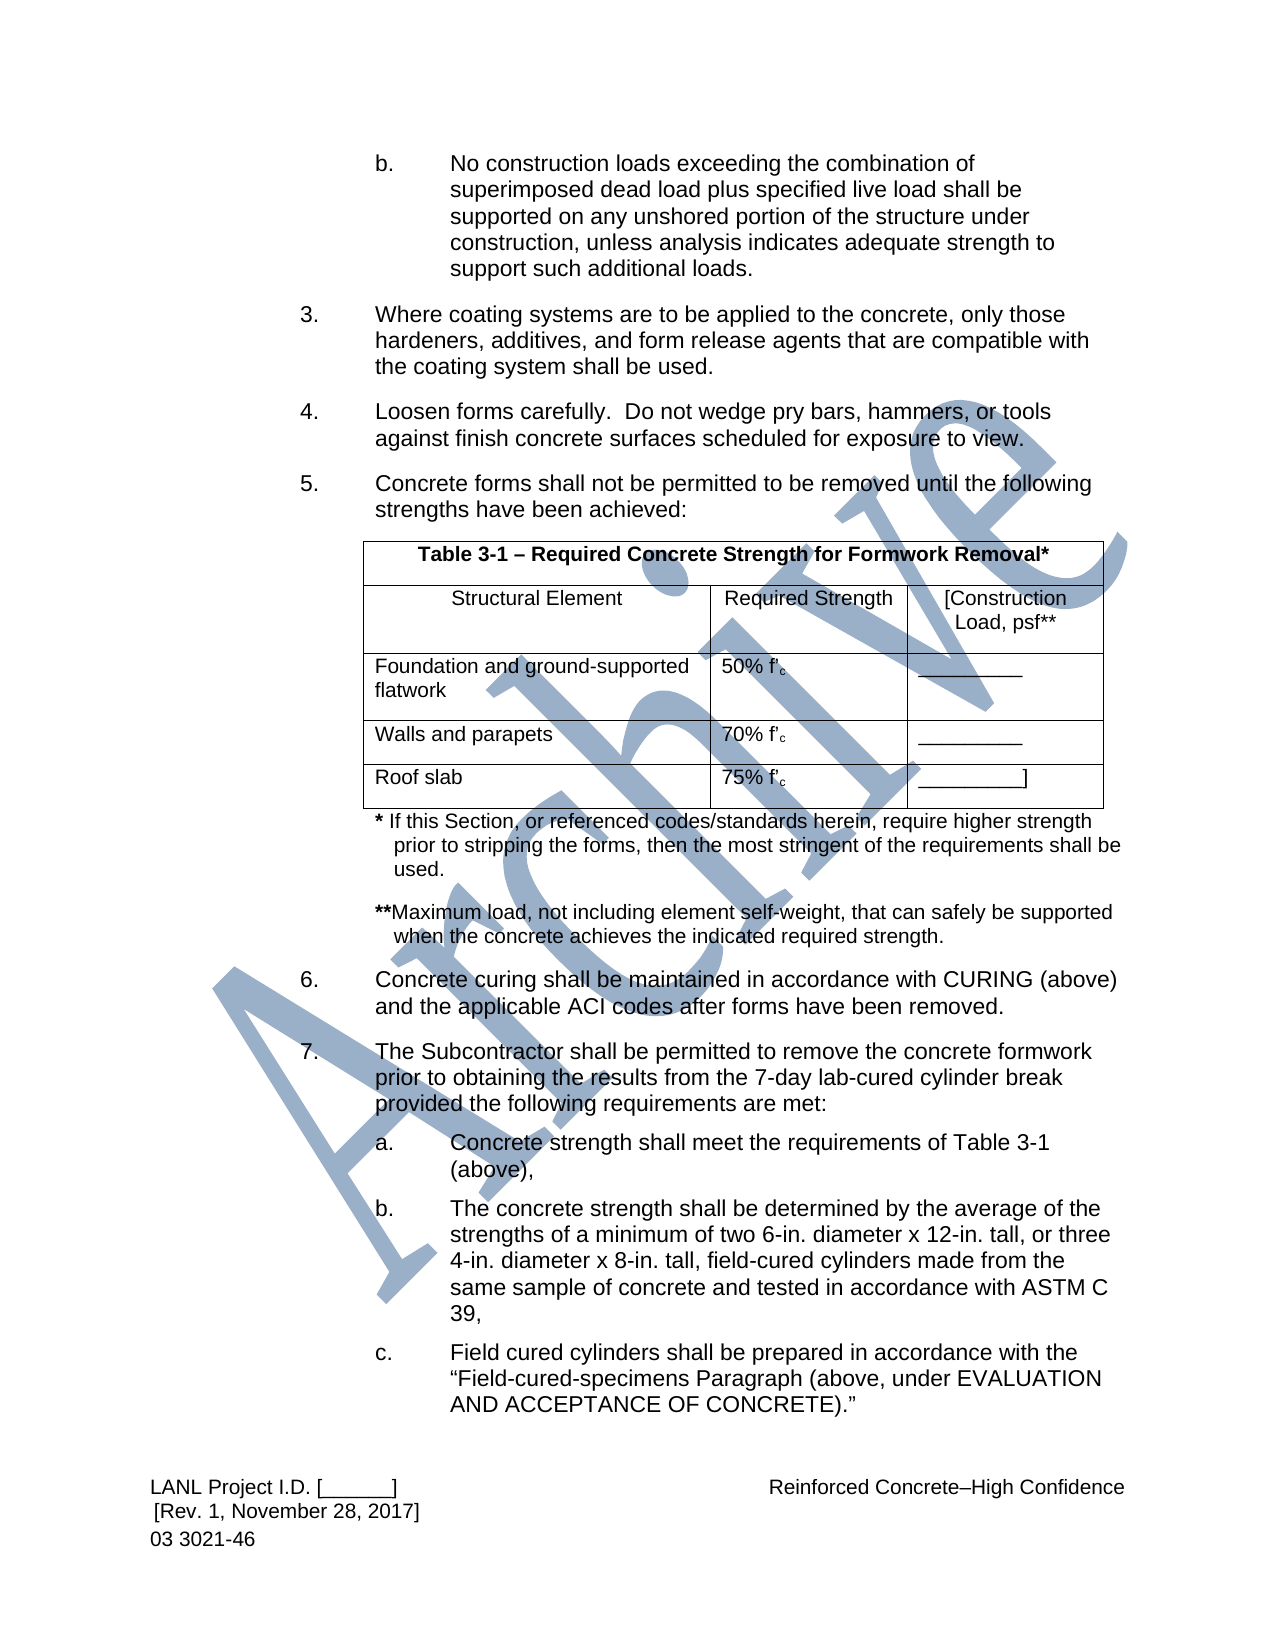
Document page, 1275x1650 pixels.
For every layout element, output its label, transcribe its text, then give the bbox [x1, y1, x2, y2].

table_cell _________ [908, 721, 1103, 764]
table_cell _________] [908, 765, 1103, 808]
table_cell 75% f’c [711, 765, 907, 808]
list Concrete forms shall not be permitted to be removed until the following strengths have been achieved: [300, 470, 1125, 522]
table_cell Required Strength [711, 586, 907, 653]
table_cell [Construction Load, psf** [908, 586, 1103, 653]
list The concrete strength shall be determined by the average of the strengths of a minimum of two 6-in. diameter x 12-in. tall, or three 4-in. diameter x 8-in. tall, field-cured cylinders made from the same sample of concrete and tested in accordance with ASTM C 39, [375, 1194, 1125, 1326]
text **Maximum load, not including element self-weight, that can safely be supported when the concrete achieves the indicated required strength. [375, 899, 1125, 947]
text * If this Section, or referenced codes/standards herein, require higher strength prior to stripping the forms, then the most stringent of the requirements shall be used. [375, 809, 1125, 881]
list Concrete curing shall be maintained in accordance with CURING (above) and the applicable ACI codes after forms have been removed. [300, 966, 1125, 1019]
list Concrete strength shall meet the requirements of Table 3-1 (above), [375, 1129, 1125, 1182]
table_cell Structural Element [364, 586, 710, 653]
list The Subcontractor shall be permitted to remove the concrete formwork prior to obtaining the results from the 7-day lab-cured cylinder break provided the following requirements are met: [300, 1038, 1125, 1117]
table_cell Roof slab [364, 765, 710, 808]
table_cell Walls and parapets [364, 721, 710, 764]
table_cell 70% f’c [711, 721, 907, 764]
list No construction loads exceeding the combination of superimposed dead load plus specified live load shall be supported on any unshored portion of the structure under construction, unless analysis indicates adequate strength to support such additional loads. [375, 150, 1125, 282]
table_cell _________ [908, 654, 1103, 720]
table_header Table 3-1 – Required Concrete Strength for Formwork Removal* [364, 542, 1103, 585]
list Where coating systems are to be applied to the concrete, only those hardeners, additives, and form release agents that are compatible with the coating system shall be used. [300, 301, 1125, 379]
table_cell 50% f’c [711, 654, 907, 720]
list Field cured cylinders shall be prepared in accordance with the “Field-cured-specimens Paragraph (above, under EVALUATION AND ACCEPTANCE OF CONCRETE).” [375, 1339, 1125, 1418]
list Loosen forms carefully. Do not wedge pry bars, hammers, or tools against finish concrete surfaces scheduled for exposure to view. [300, 398, 1125, 451]
table_cell Foundation and ground-supported flatwork [364, 654, 710, 720]
